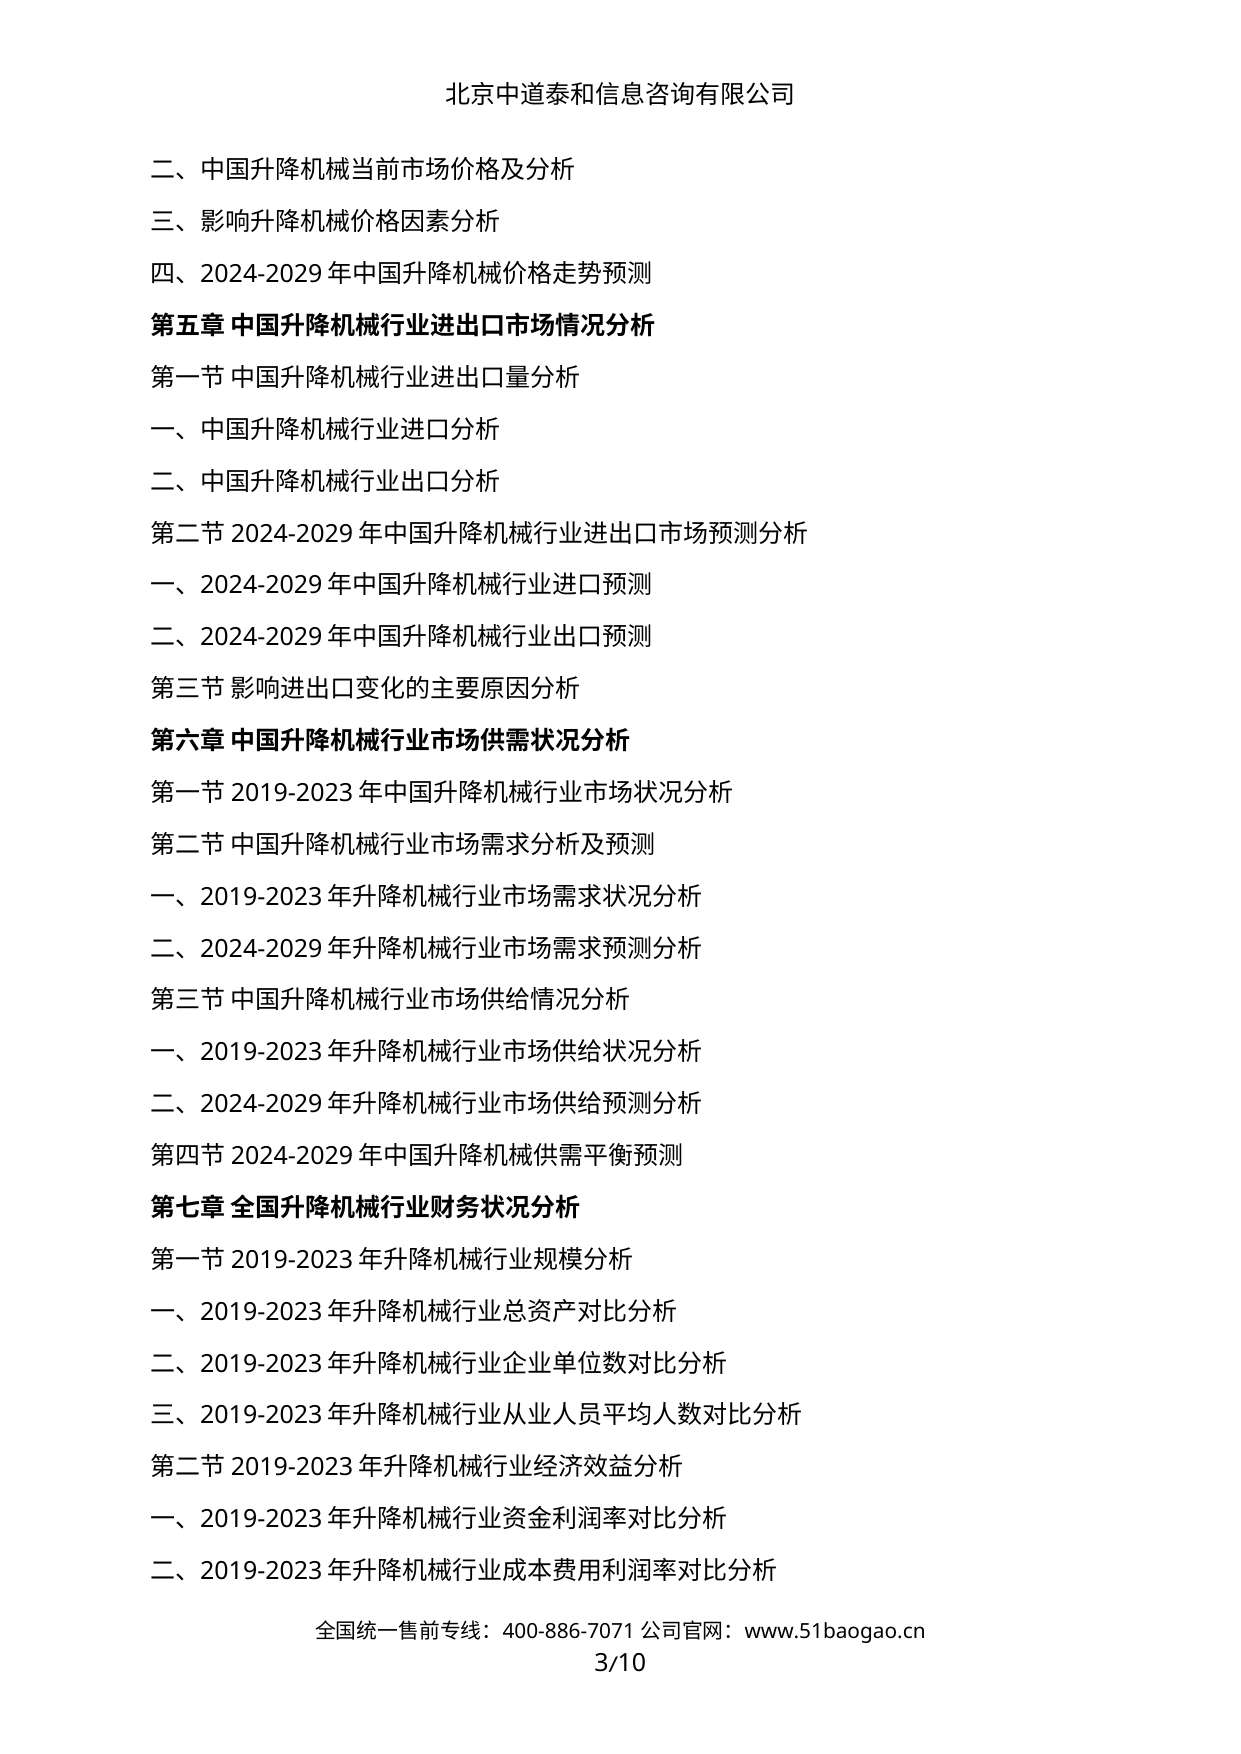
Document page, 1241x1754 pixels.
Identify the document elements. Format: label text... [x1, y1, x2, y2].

text 第六章 中国升降机械行业市场供需状况分析 [150, 721, 1090, 757]
text 二、2019-2023年升降机械行业成本费用利润率对比分析 [150, 1551, 1090, 1587]
text 一、2019-2023年升降机械行业市场需求状况分析 [150, 876, 1090, 912]
text 三、影响升降机械价格因素分析 [150, 202, 1090, 238]
text 第五章 中国升降机械行业进出口市场情况分析 [150, 306, 1090, 342]
text 第二节 中国升降机械行业市场需求分析及预测 [150, 824, 1090, 861]
text 第一节 2019-2023年升降机械行业规模分析 [150, 1239, 1090, 1276]
text 二、2024-2029年升降机械行业市场供给预测分析 [150, 1084, 1090, 1120]
text 第二节 2024-2029年中国升降机械行业进出口市场预测分析 [150, 513, 1090, 549]
text 第一节 中国升降机械行业进出口量分析 [150, 357, 1090, 394]
text 二、2024-2029年中国升降机械行业出口预测 [150, 617, 1090, 653]
text 一、2019-2023年升降机械行业资金利润率对比分析 [150, 1499, 1090, 1535]
text 三、2019-2023年升降机械行业从业人员平均人数对比分析 [150, 1395, 1090, 1431]
text 一、中国升降机械行业进口分析 [150, 409, 1090, 446]
text 二、2024-2029年升降机械行业市场需求预测分析 [150, 928, 1090, 964]
text 第一节 2019-2023年中国升降机械行业市场状况分析 [150, 772, 1090, 809]
text 第三节 中国升降机械行业市场供给情况分析 [150, 980, 1090, 1016]
text 二、中国升降机械行业出口分析 [150, 461, 1090, 497]
text 第三节 影响进出口变化的主要原因分析 [150, 669, 1090, 705]
text 第二节 2019-2023年升降机械行业经济效益分析 [150, 1447, 1090, 1483]
text 一、2024-2029年中国升降机械行业进口预测 [150, 565, 1090, 601]
text 二、2019-2023年升降机械行业企业单位数对比分析 [150, 1343, 1090, 1379]
text 第七章 全国升降机械行业财务状况分析 [150, 1187, 1090, 1224]
text 一、2019-2023年升降机械行业总资产对比分析 [150, 1291, 1090, 1327]
text 一、2019-2023年升降机械行业市场供给状况分析 [150, 1032, 1090, 1068]
text 二、中国升降机械当前市场价格及分析 [150, 150, 1090, 186]
text 第四节 2024-2029年中国升降机械供需平衡预测 [150, 1136, 1090, 1172]
text 四、2024-2029年中国升降机械价格走势预测 [150, 254, 1090, 290]
